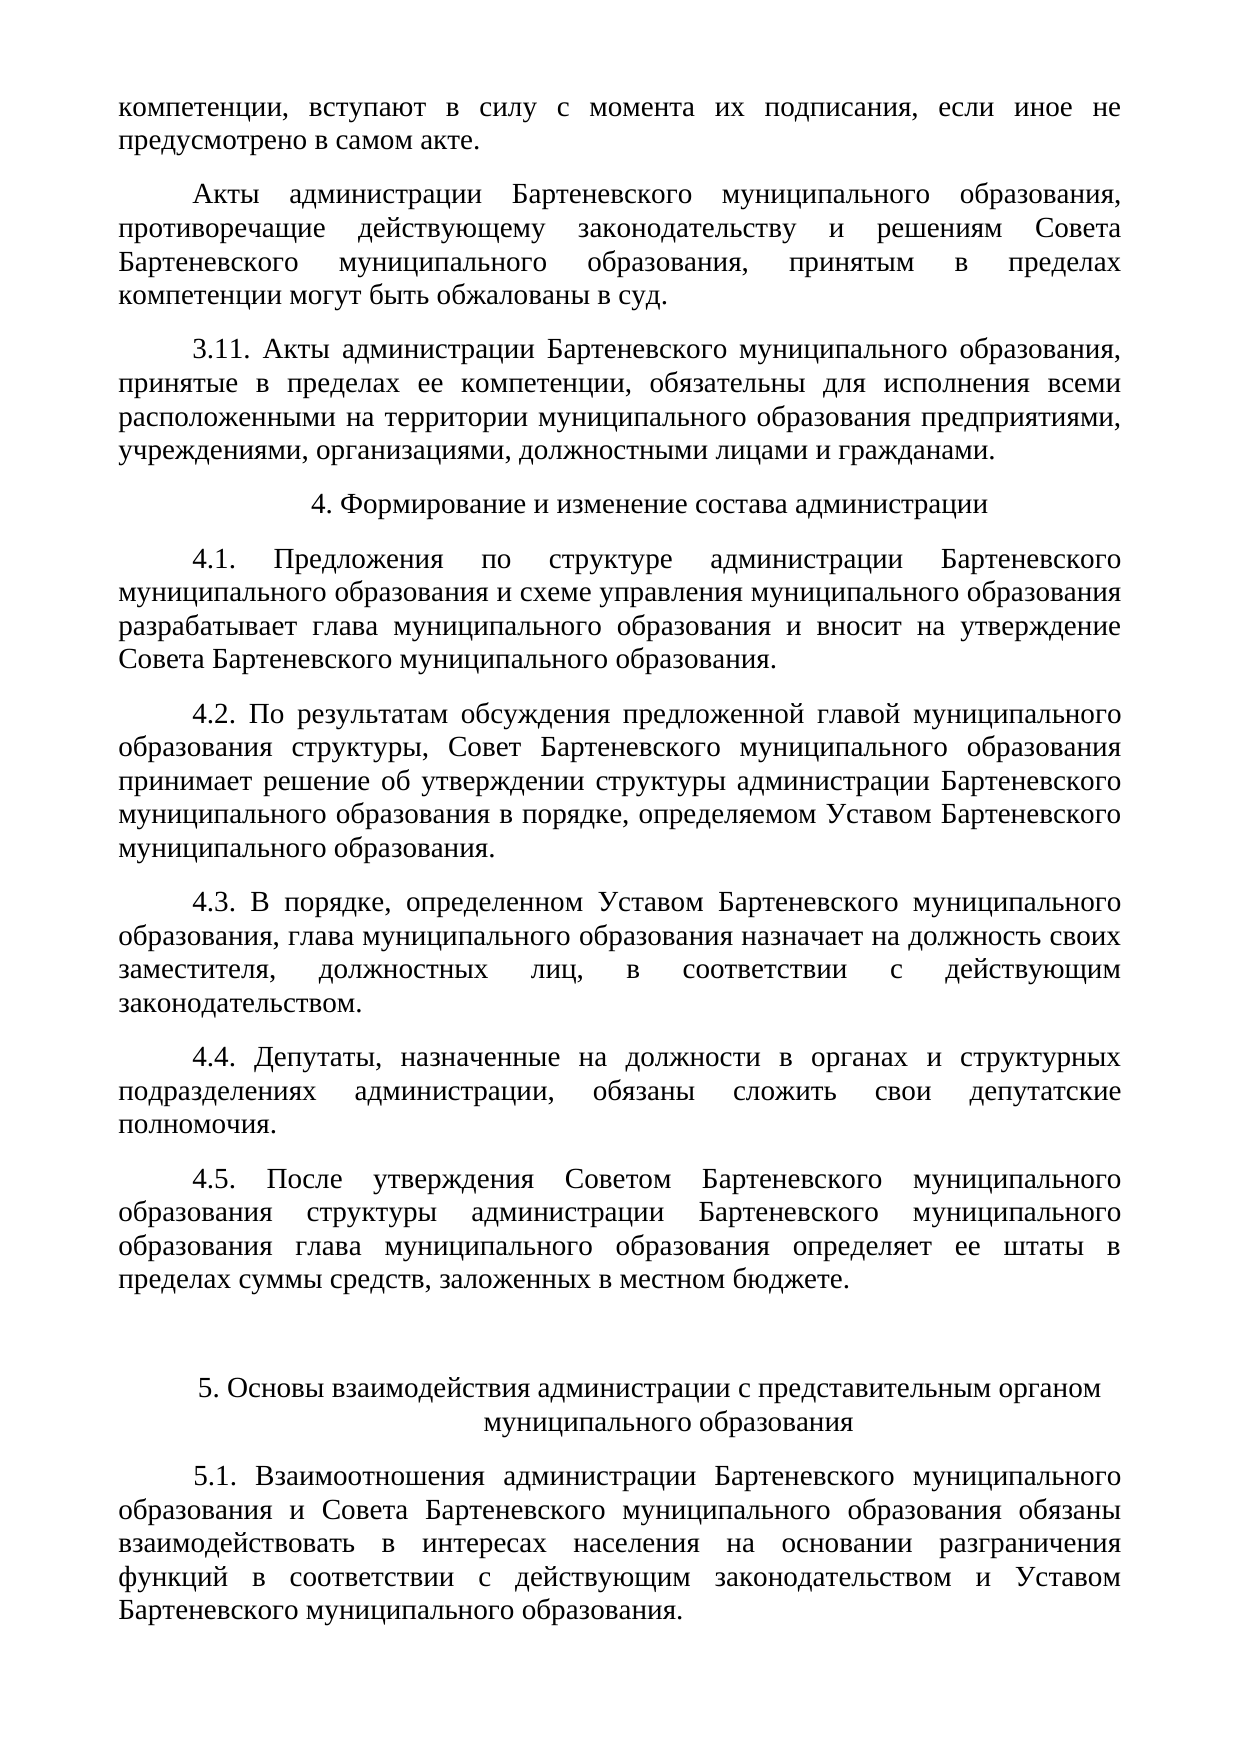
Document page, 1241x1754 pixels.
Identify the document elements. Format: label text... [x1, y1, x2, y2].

text 4.3. В порядке, определенном Уставом Бартеневского муниципального образования, глава муниципального образования назначает на должность своих заместителя, должностных лиц, в соответствии с действующим законодательством. [118, 884, 1122, 1019]
list 5. Основы взаимодействия администрации с представительным органом муниципального образования [177, 1370, 1122, 1437]
text 4.5. После утверждения Советом Бартеневского муниципального образования структуры администрации Бартеневского муниципального образования глава муниципального образования определяет ее штаты в пределах суммы средств, заложенных в местном бюджете. [118, 1161, 1122, 1295]
text 5.1. Взаимоотношения администрации Бартеневского муниципального образования и Совета Бартеневского муниципального образования обязаны взаимодействовать в интересах населения на основании разграничения функций в соответствии с действующим законодательством и Уставом Бартеневского муниципального образования. [118, 1458, 1122, 1626]
text 3.11. Акты администрации Бартеневского муниципального образования, принятые в пределах ее компетенции, обязательны для исполнения всеми расположенными на территории муниципального образования предприятиями, учреждениями, организациями, должностными лицами и гражданами. [118, 332, 1122, 466]
list 4. Формирование и изменение состава администрации [177, 487, 1122, 520]
text 4.1. Предложения по структуре администрации Бартеневского муниципального образования и схеме управления муниципального образования разрабатывает глава муниципального образования и вносит на утверждение Совета Бартеневского муниципального образования. [118, 541, 1122, 675]
text 4.4. Депутаты, назначенные на должности в органах и структурных подразделениях администрации, обязаны сложить свои депутатские полномочия. [118, 1039, 1122, 1140]
text Акты администрации Бартеневского муниципального образования, противоречащие действующему законодательству и решениям Совета Бартеневского муниципального образования, принятым в пределах компетенции могут быть обжалованы в суд. [118, 177, 1122, 311]
text 4.2. По результатам обсуждения предложенной главой муниципального образования структуры, Совет Бартеневского муниципального образования принимает решение об утверждении структуры администрации Бартеневского муниципального образования в порядке, определяемом Уставом Бартеневского муниципального образования. [118, 696, 1122, 864]
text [118, 89, 1122, 156]
